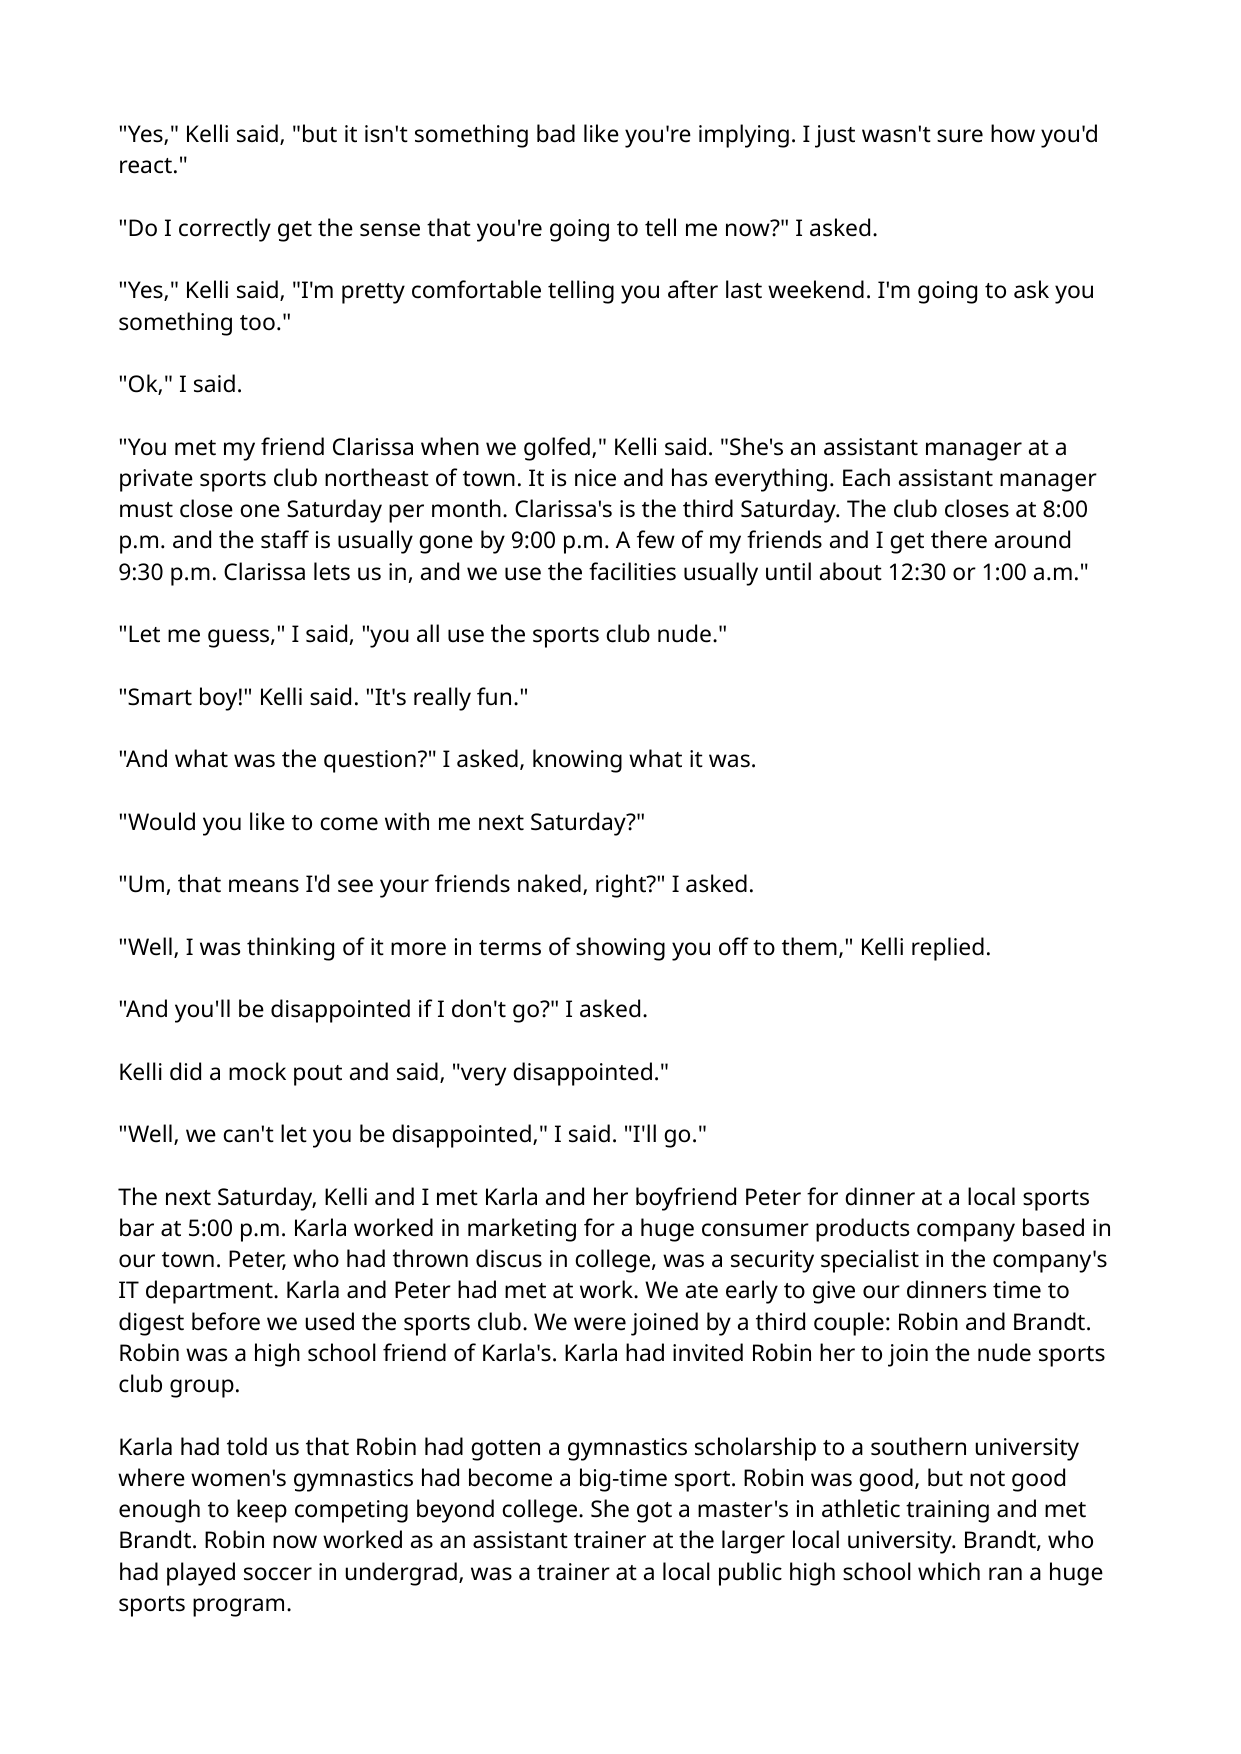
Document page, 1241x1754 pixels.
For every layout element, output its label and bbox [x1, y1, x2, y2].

text [118, 118, 1122, 1618]
